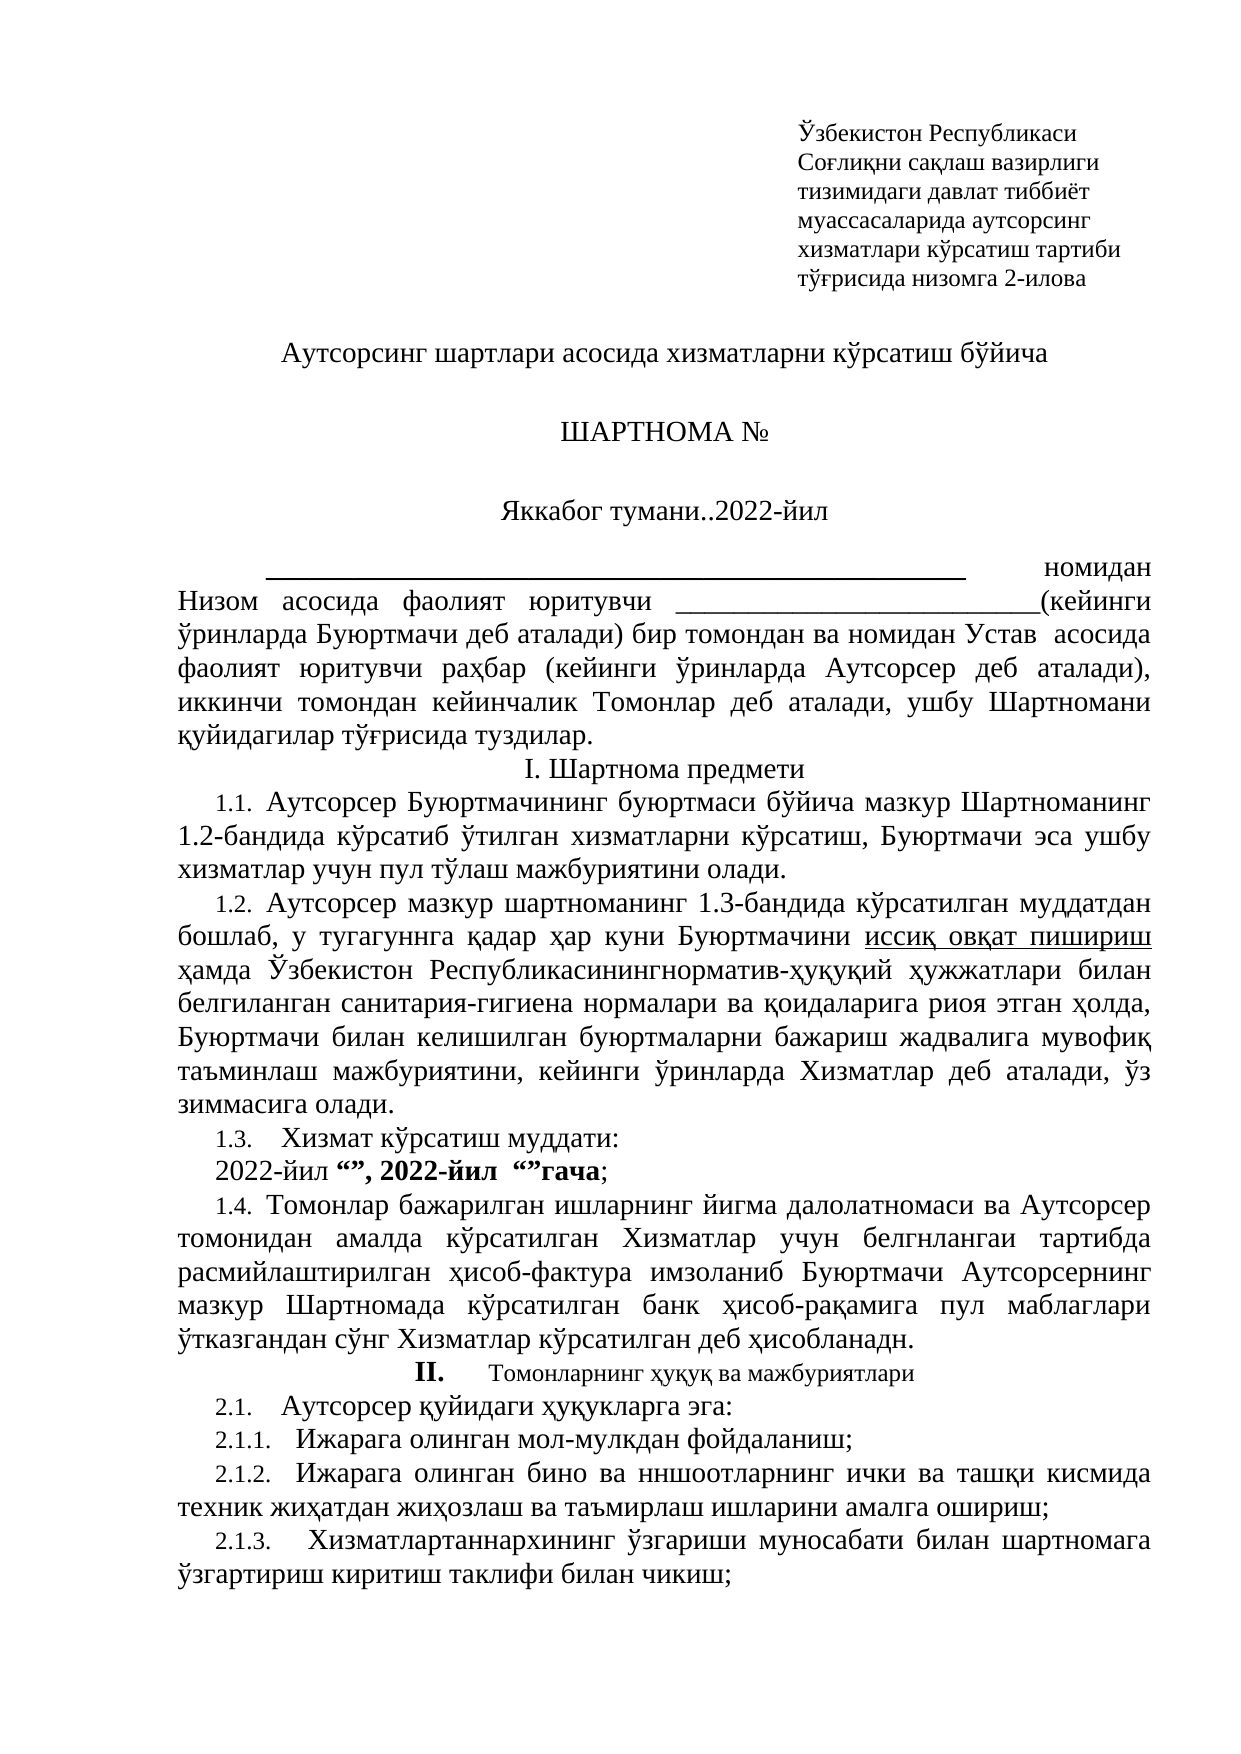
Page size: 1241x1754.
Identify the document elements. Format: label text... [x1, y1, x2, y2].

text I. Шартнома предмети [177, 751, 1152, 784]
text ШАРТНОМА № [177, 410, 1152, 450]
text ________________________________________________ номидан Низом асосида фаолият юритувчи _________________________(кейинги ўринларда Буюртмачи деб аталади) бир томондан ва номидан Устав асосида фаолият юритувчи раҳбар (кейинги ўринларда Аутсорсер деб аталади), иккинчи томондан кейинчалик Томонлар деб аталади, ушбу Шартномани қуйидагилар тўғрисида туздилар. [177, 549, 1152, 751]
list Томонларнинг ҳуқуқ ва мажбуриятлари [177, 1354, 1152, 1388]
text Аутсорсинг шартлари асосида хизматларни кўрсатиш бўйича [177, 331, 1152, 371]
list Хизмат кўрсатиш муддати: [177, 1120, 1152, 1153]
text Яккабог тумани..2022-йил [177, 489, 1152, 529]
list Аутсорсер Буюртмачининг буюртмаси бўйича мазкур Шартноманинг 1.2-бандида кўрсатиб ўтилган хизматларни кўрсатиш, Буюртмачи эса ушбу хизматлар учун пул тўлаш мажбуриятини олади. [177, 784, 1152, 885]
list Аутсорсер қуйидаги ҳуқукларга эга: [177, 1388, 1152, 1422]
list Ижарага олинган мол-мулкдан фойдаланиш; [177, 1422, 1152, 1455]
text Ўзбекистон Республикаси Соғлиқни сақлаш вазирлиги тизимидаги давлат тиббиёт муассасаларида аутсорсинг хизматлари кўрсатиш тартиби тўғрисида низомга 2-илова [797, 118, 1152, 292]
list Томонлар бажарилган ишларнинг йигма далолатномаси ва Аутсорсер томонидан амалда кўрсатилган Хизматлар учун белгнлангаи тартибда расмийлаштирилган ҳисоб-фактура имзоланиб Буюртмачи Аутсорсернинг мазкур Шартномада кўрсатилган банк ҳисоб-рақамига пул маблаглари ўтказгандан сўнг Хизматлар кўрсатилган деб ҳисобланадн. [177, 1187, 1152, 1354]
list Ижарага олинган бино ва нншоотларнинг ички ва ташқи кисмида техник жиҳатдан жиҳозлаш ва таъмирлаш ишларини амалга ошириш; [177, 1455, 1152, 1522]
list Хизматлартаннархининг ўзгариши муносабати билан шартномага ўзгартириш киритиш таклифи билан чикиш; [177, 1522, 1152, 1589]
list Аутсорсер мазкур шартноманинг 1.3-бандида кўрсатилган муддатдан бошлаб, у тугагуннга қадар ҳар куни Буюртмачини иссиқ овқат пишириш ҳамда Ўзбекистон Республикасинингнорматив-ҳуқуқий ҳужжатлари билан белгиланган санитария-гигиена нормалари ва қоидаларига риоя этган ҳолда, Буюртмачи билан келишилган буюртмаларни бажариш жадвалига мувофиқ таъминлаш мажбуриятини, кейинги ўринларда Хизматлар деб аталади, ўз зиммасига олади. [177, 885, 1152, 1120]
text 2022-йил “”, 2022-йил “”гача; [177, 1153, 1152, 1187]
